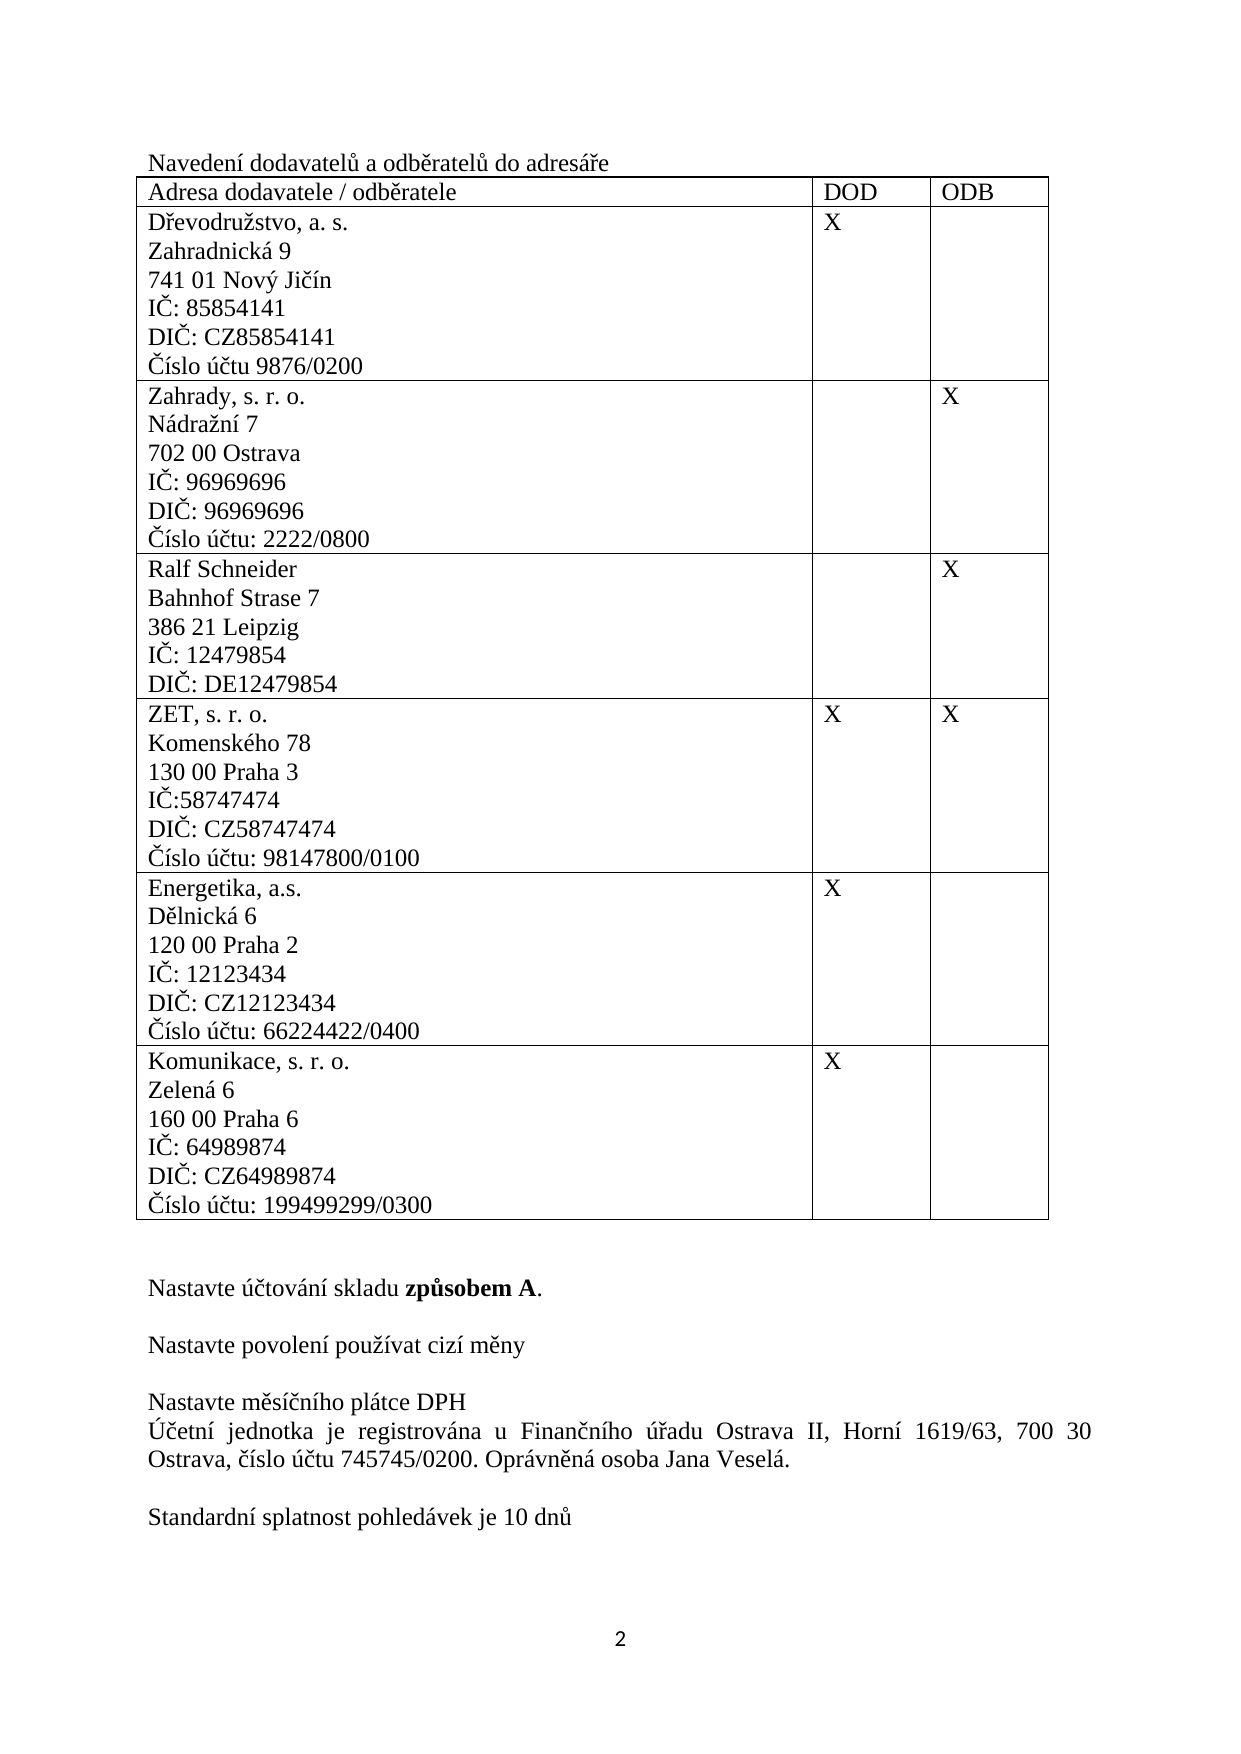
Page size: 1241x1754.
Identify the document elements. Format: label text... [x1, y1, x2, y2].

text Navedení dodavatelů a odběratelů do adresáře [148, 148, 1093, 176]
table_cell X [813, 1046, 930, 1219]
text Standardní splatnost pohledávek je 10 dnů [148, 1502, 1093, 1531]
table_cell X [931, 699, 1048, 872]
text Nastavte účtování skladu způsobem A. [148, 1273, 1093, 1301]
table_header DOD [813, 178, 930, 206]
table_header Adresa dodavatele / odběratele [137, 178, 812, 206]
table_cell X [813, 699, 930, 872]
table_header ODB [931, 178, 1048, 206]
table_cell [813, 381, 930, 553]
table_cell Zahrady, s. r. o. Nádražní 7 702 00 Ostrava IČ: 96969696 DIČ: 96969696 Číslo účtu: 2222/0800 [137, 381, 812, 553]
table_cell ZET, s. r. o. Komenského 78 130 00 Praha 3 IČ:58747474 DIČ: CZ58747474 Číslo účtu: 98147800/0100 [137, 699, 812, 872]
table_cell Energetika, a.s. Dělnická 6 120 00 Praha 2 IČ: 12123434 DIČ: CZ12123434 Číslo účtu: 66224422/0400 [137, 873, 812, 1045]
table_cell Komunikace, s. r. o. Zelená 6 160 00 Praha 6 IČ: 64989874 DIČ: CZ64989874 Číslo účtu: 199499299/0300 [137, 1046, 812, 1219]
table_cell X [931, 554, 1048, 698]
text Nastavte povolení používat cizí měny [148, 1330, 1093, 1359]
table_cell [813, 554, 930, 698]
text Nastavte měsíčního plátce DPH [148, 1387, 1093, 1416]
table_cell [931, 207, 1048, 380]
table_cell [931, 1046, 1048, 1219]
table_cell Ralf Schneider Bahnhof Strase 7 386 21 Leipzig IČ: 12479854 DIČ: DE12479854 [137, 554, 812, 698]
table_cell X [931, 381, 1048, 553]
table_cell [931, 873, 1048, 1045]
table_cell Dřevodružstvo, a. s. Zahradnická 9 741 01 Nový Jičín IČ: 85854141 DIČ: CZ85854141 Číslo účtu 9876/0200 [137, 207, 812, 380]
table_cell X [813, 873, 930, 1045]
table_cell X [813, 207, 930, 380]
text Účetní jednotka je registrována u Finančního úřadu Ostrava II, Horní 1619/63, 700 30 Ostrava, číslo účtu 745745/0200. Oprávněná osoba Jana Veselá. [148, 1416, 1093, 1473]
